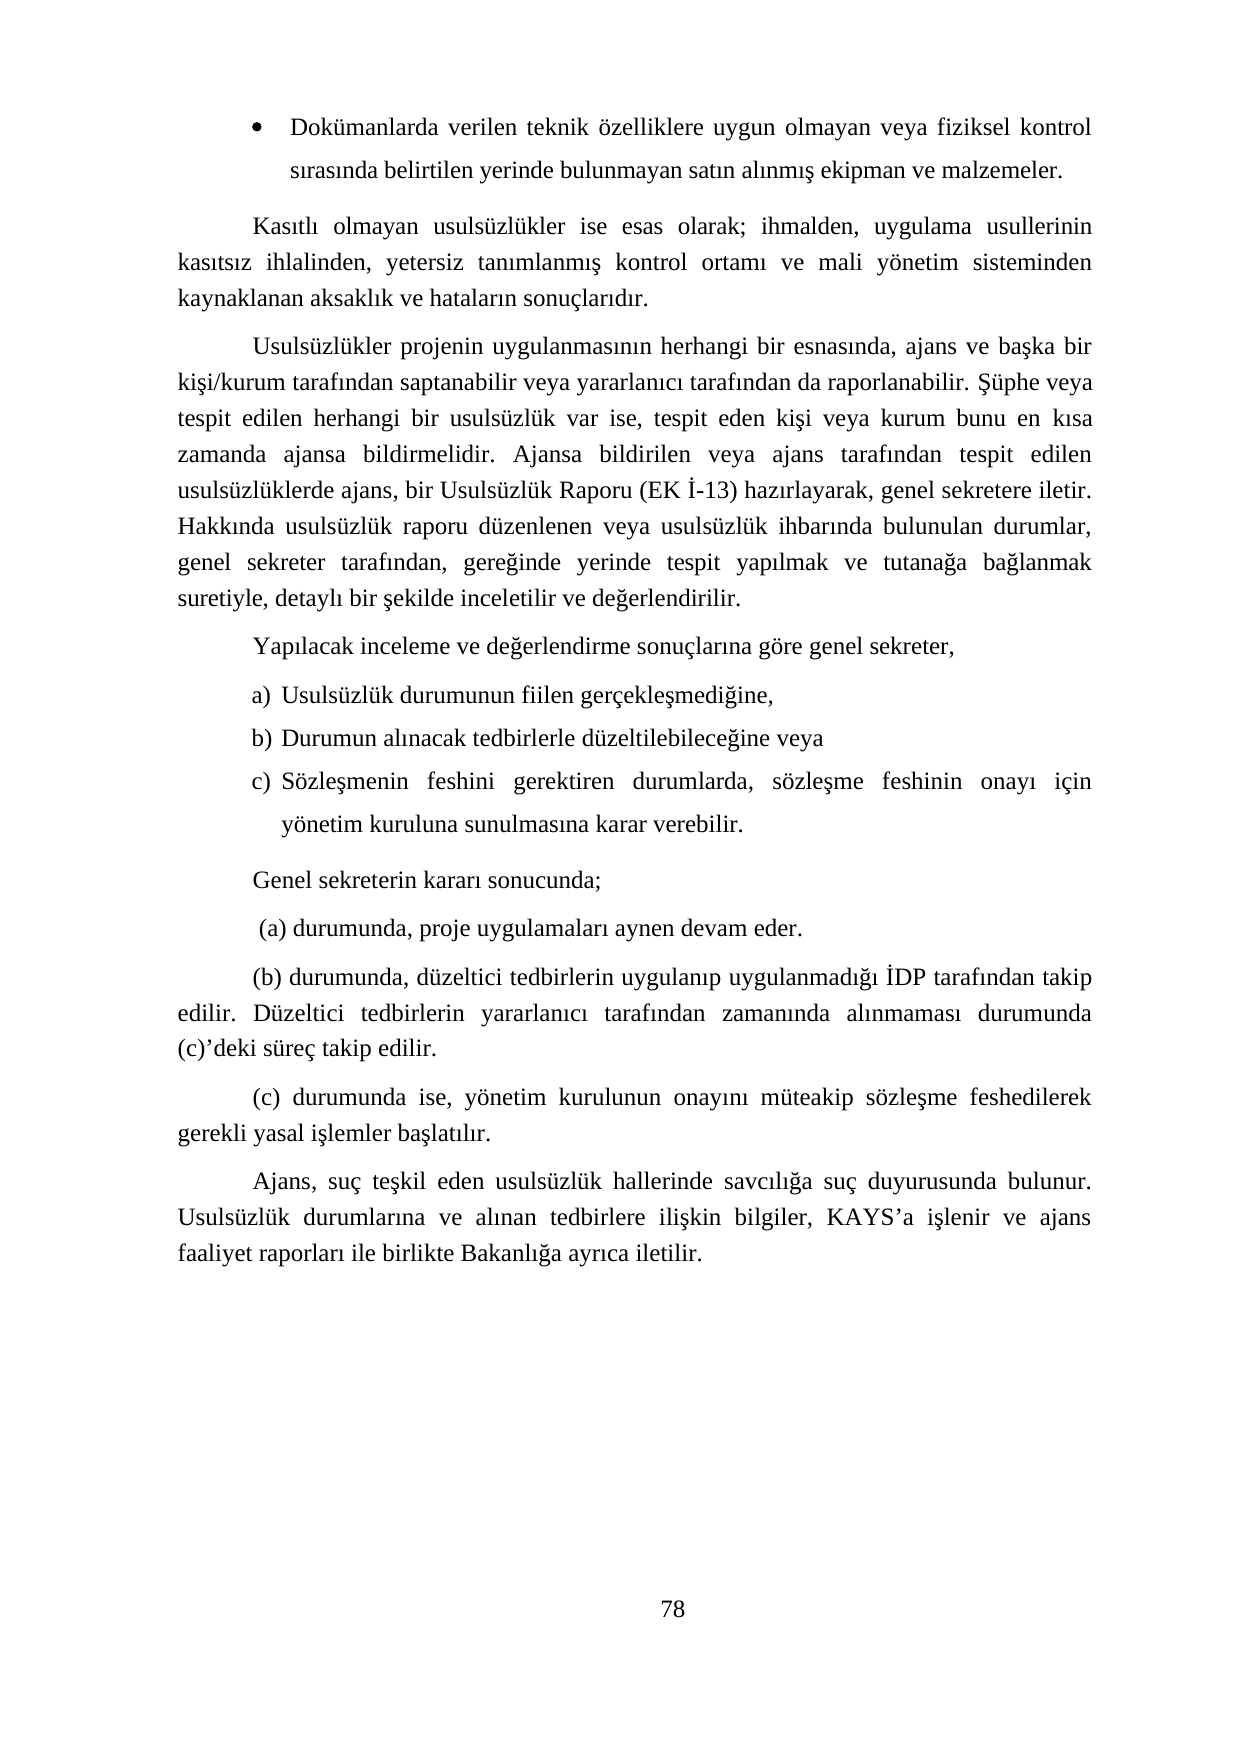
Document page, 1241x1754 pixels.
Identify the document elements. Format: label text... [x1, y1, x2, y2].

text Ajans, suç teşkil eden usulsüzlük hallerinde savcılığa suç duyurusunda bulunur. Usulsüzlük durumlarına ve alınan tedbirlere ilişkin bilgiler, KAYS’a işlenir ve ajans faaliyet raporları ile birlikte Bakanlığa ayrıca iletilir. [177, 1166, 1093, 1267]
text (b) durumunda, düzeltici tedbirlerin uygulanıp uygulanmadığı İDP tarafından takip edilir. Düzeltici tedbirlerin yararlanıcı tarafından zamanında alınmaması durumunda (c)’deki süreç takip edilir. [177, 962, 1093, 1062]
text (a) durumunda, proje uygulamaları aynen devam eder. [177, 913, 1093, 942]
list b) Durumun alınacak tedbirlerle düzeltilebileceğine veya [251, 723, 1093, 752]
list Dokümanlarda verilen teknik özelliklere uygun olmayan veya fiziksel kontrol sırasında belirtilen yerinde bulunmayan satın alınmış ekipman ve malzemeler. [252, 112, 1093, 184]
text Genel sekreterin kararı sonucunda; [177, 865, 1093, 893]
text Usulsüzlükler projenin uygulanmasının herhangi bir esnasında, ajans ve başka bir kişi/kurum tarafından saptanabilir veya yararlanıcı tarafından da raporlanabilir. Şüphe veya tespit edilen herhangi bir usulsüzlük var ise, tespit eden kişi veya kurum bunu en kısa zamanda ajansa bildirmelidir. Ajansa bildirilen veya ajans tarafından tespit edilen usulsüzlüklerde ajans, bir Usulsüzlük Raporu (EK İ-13) hazırlayarak, genel sekretere iletir. Hakkında usulsüzlük raporu düzenlenen veya usulsüzlük ihbarında bulunulan durumlar, genel sekreter tarafından, gereğinde yerinde tespit yapılmak ve tutanağa bağlanmak suretiyle, detaylı bir şekilde inceletilir ve değerlendirilir. [177, 331, 1093, 612]
text Kasıtlı olmayan usulsüzlükler ise esas olarak; ihmalden, uygulama usullerinin kasıtsız ihlalinden, yetersiz tanımlanmış kontrol ortamı ve mali yönetim sisteminden kaynaklanan aksaklık ve hataların sonuçlarıdır. [177, 211, 1093, 312]
list a) Usulsüzlük durumunun fiilen gerçekleşmediğine, [251, 680, 1093, 708]
text (c) durumunda ise, yönetim kurulunun onayını müteakip sözleşme feshedilerek gerekli yasal işlemler başlatılır. [177, 1082, 1093, 1147]
list c) Sözleşmenin feshini gerektiren durumlarda, sözleşme feshinin onayı için yönetim kuruluna sunulmasına karar verebilir. [251, 766, 1093, 838]
text Yapılacak inceleme ve değerlendirme sonuçlarına göre genel sekreter, [177, 631, 1093, 660]
